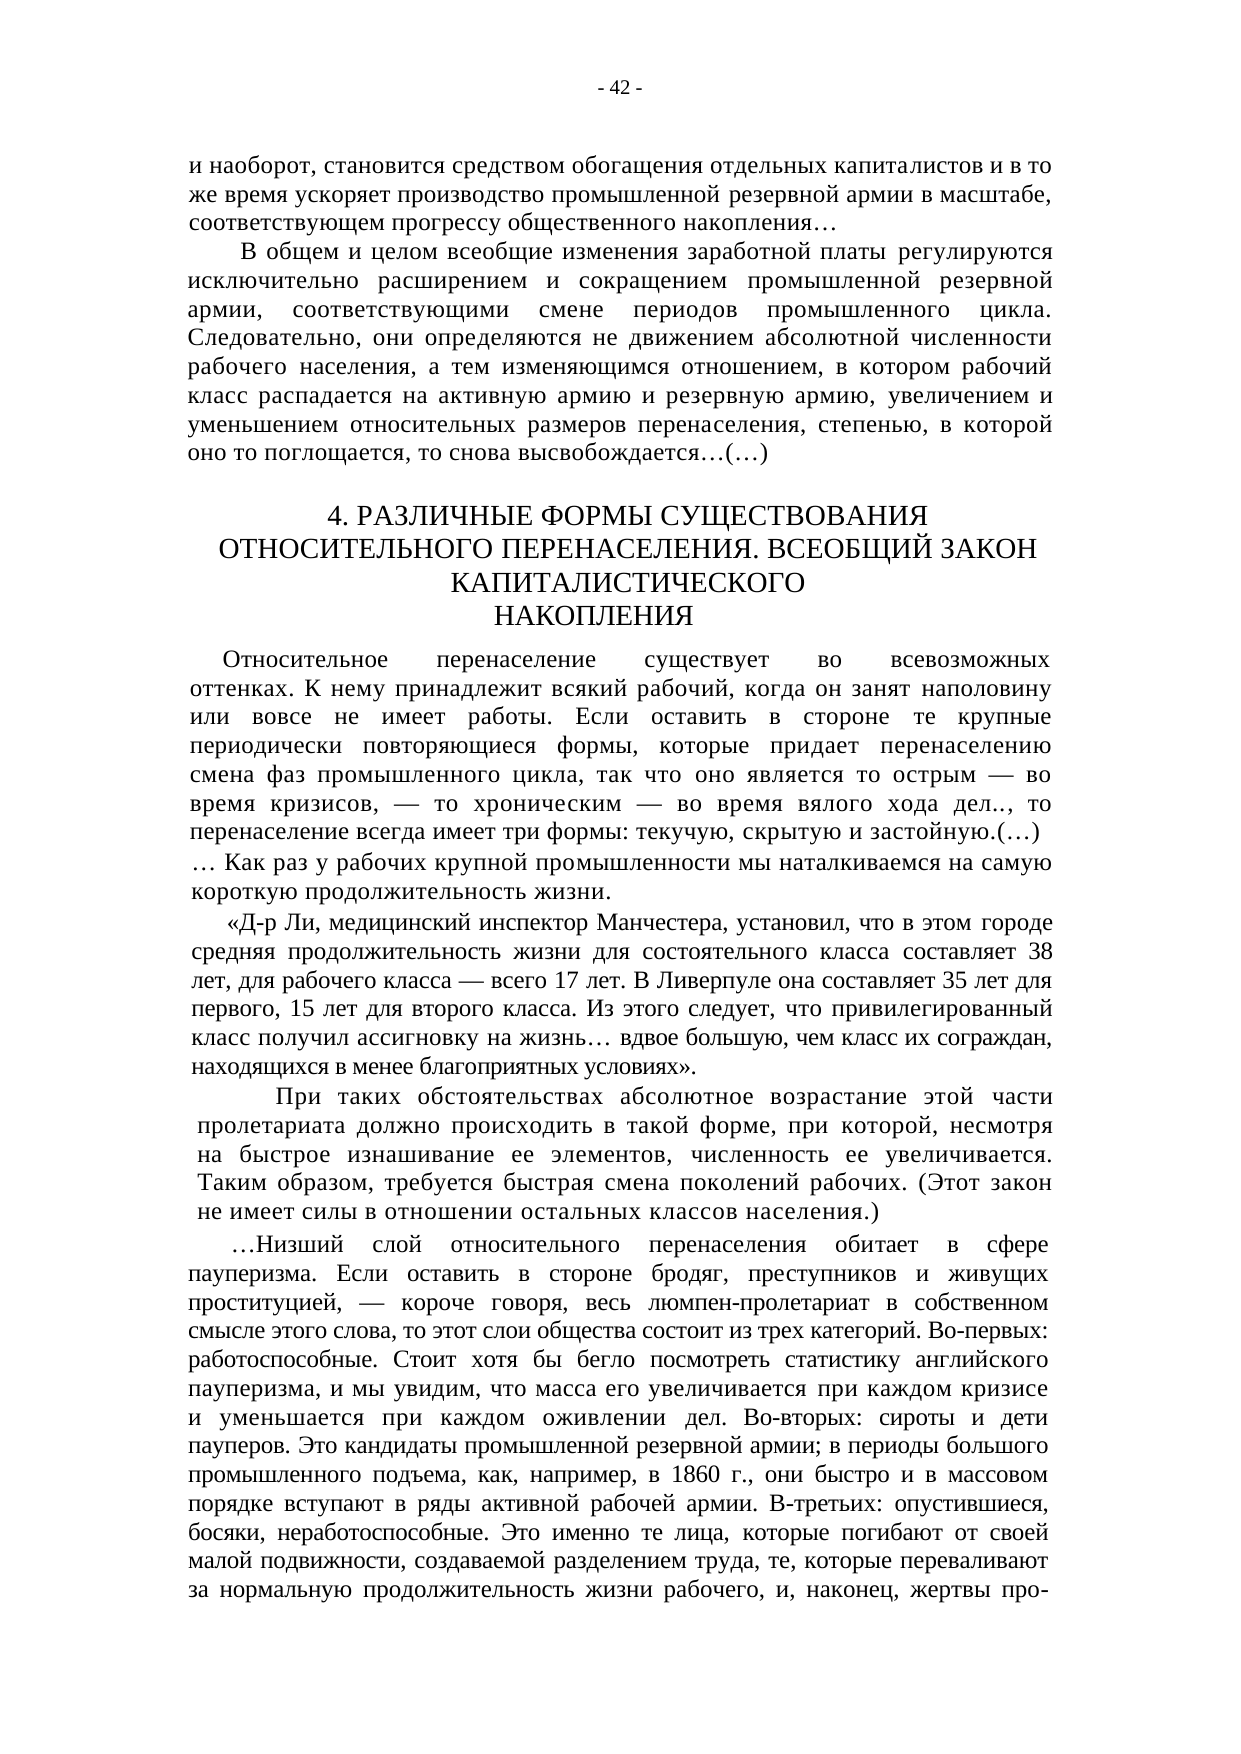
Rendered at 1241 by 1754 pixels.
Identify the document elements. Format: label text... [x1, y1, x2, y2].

text Относительное перенаселение существует во всевозможных оттенках. К нему принадлежит всякий рабочий, когда он занят наполовину или вовсе не имеет работы. Если оставить в стороне те крупные периодически повторяющиеся формы, которые придает перенаселению смена фаз промышленного цикла, так что оно является то острым — во время кризисов, — то хроническим — во время вялого хода дел.., то перенаселение всегда имеет три формы: текучую, скрытую и застойную.(…) [189, 644, 1052, 845]
text 4. РАЗЛИЧНЫЕ ФОРМЫ СУЩЕСТВОВАНИЯ ОТНОСИТЕЛЬНОГО ПЕРЕНАСЕЛЕНИЯ. ВСЕОБЩИЙ ЗАКОН КАПИТАЛИСТИЧЕСКОГО [203, 498, 1053, 598]
text В общем и целом всеобщие изменения заработной платы регулируются исключительно расширением и сокращением промышленной резервной армии, соответствующими смене периодов промышленного цикла. Следовательно, они определяются не движением абсолютной численности рабочего населения, а тем изменяющимся отношением, в котором рабочий класс распадается на активную армию и резервную армию, увеличением и уменьшением относительных размеров перенаселения, степенью, в которой оно то поглощается, то снова высвобождается…(…) [187, 236, 1053, 466]
text … Как раз у рабочих крупной промышленности мы наталкиваемся на самую короткую продолжительность жизни. [191, 847, 1053, 905]
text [189, 150, 1052, 236]
text При таких обстоятельствах абсолютное возрастание этой части пролетариата должно происходить в такой форме, при которой, несмотря на быстрое изнашивание ее элементов, численность ее увеличивается. Таким образом, требуется быстрая смена поколений рабочих. (Этот закон не имеет силы в отношении остальных классов населения.) [197, 1081, 1053, 1225]
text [188, 1229, 1048, 1603]
text «Д-р Ли, медицинский инспектор Манчестера, установил, что в этом городе средняя продолжительность жизни для состоятельного класса составляет 38 лет, для рабочего класса — всего 17 лет. В Ливерпуле она составляет 35 лет для первого, 15 лет для второго класса. Из этого следует, что привилегированный класс получил ассигновку на жизнь… вдвое большую, чем класс их сограждан, находящихся в менее благоприятных условиях». [191, 907, 1053, 1080]
subtitle НАКОПЛЕНИЯ [310, 598, 945, 632]
